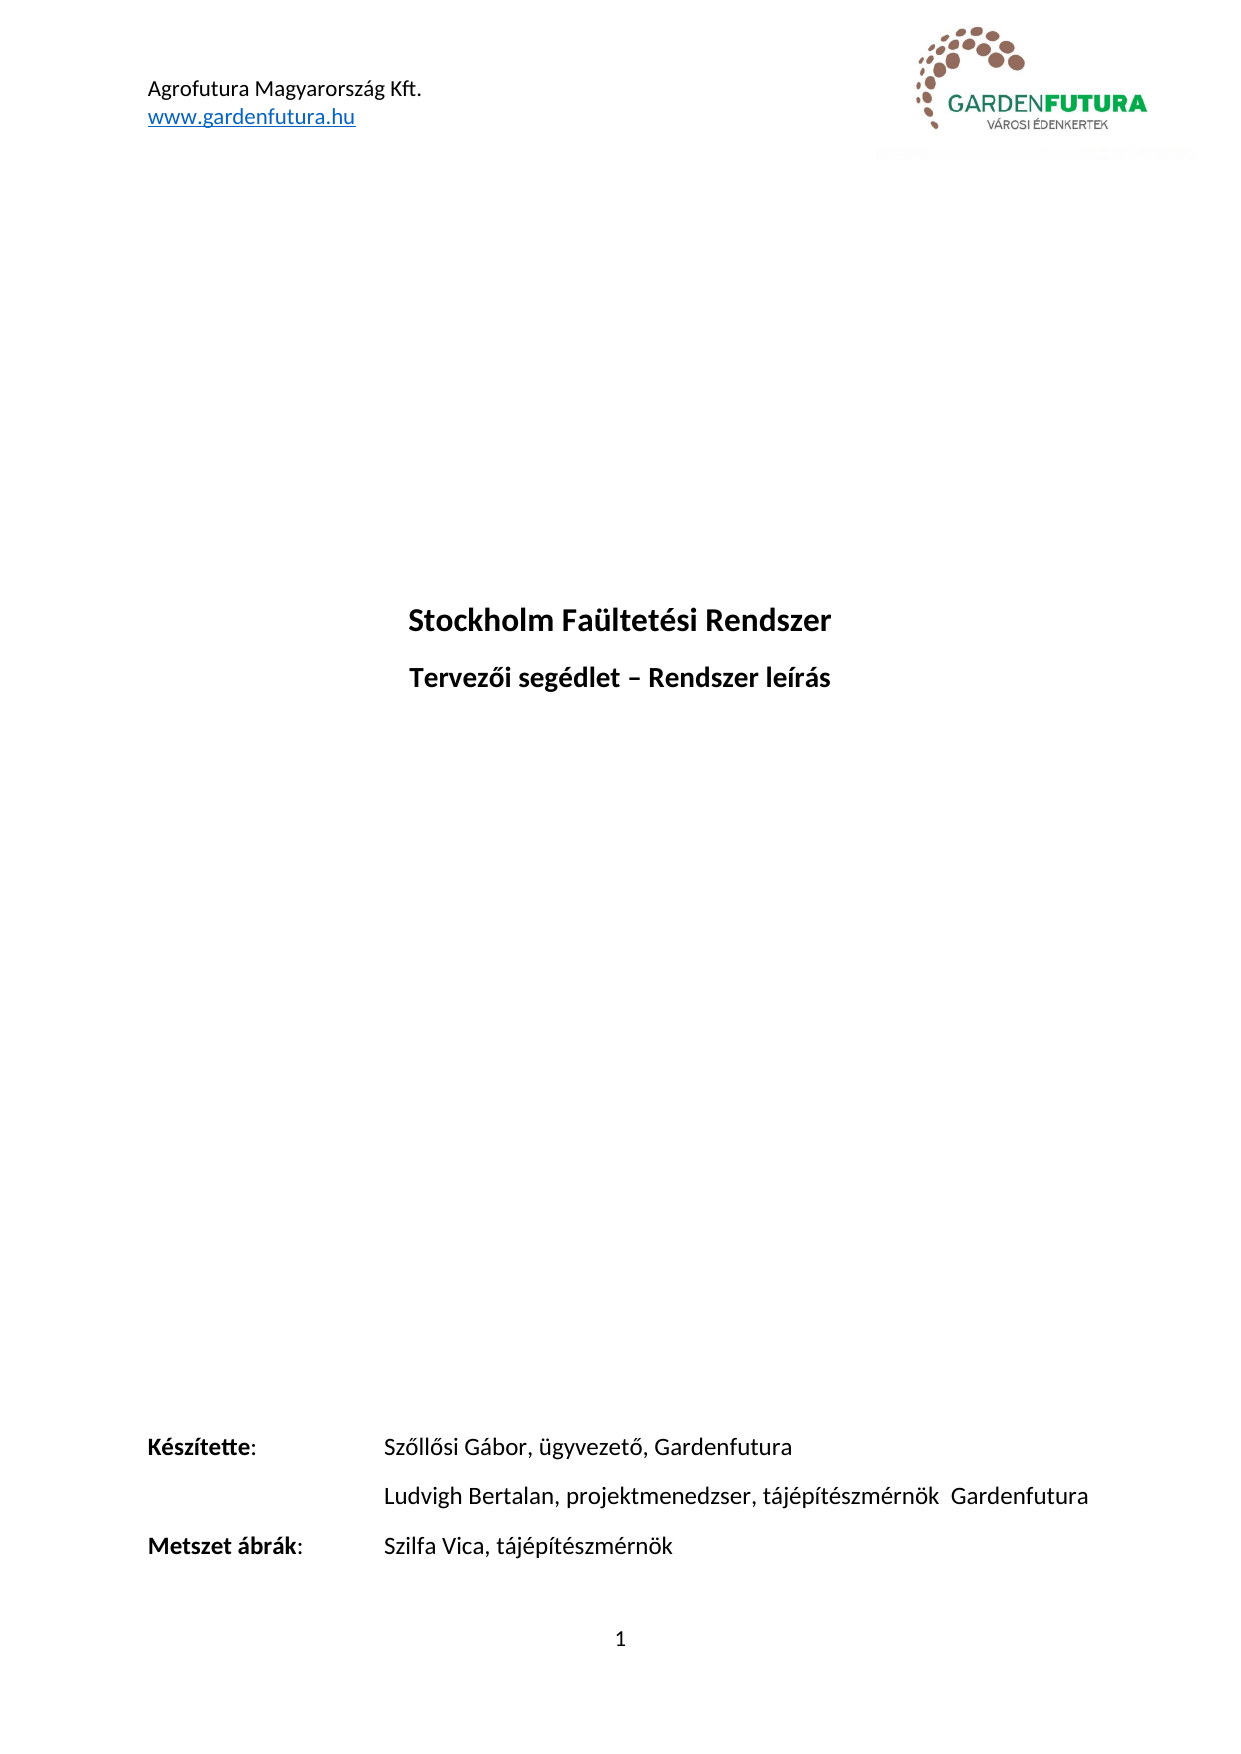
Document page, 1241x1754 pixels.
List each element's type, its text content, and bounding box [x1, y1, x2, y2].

text Készítette: Szőllősi Gábor, ügyvezető, Gardenfutura [148, 1431, 1093, 1461]
text Tervezői segédlet – Rendszer leírás [148, 659, 1093, 695]
text Stockholm Faültetési Rendszer [148, 599, 1093, 639]
picture [875, 0, 1197, 160]
text Ludvigh Bertalan, projektmenedzser, tájépítészmérnök Gardenfutura [148, 1480, 1093, 1511]
text Metszet ábrák: Szilfa Vica, tájépítészmérnök [148, 1530, 1093, 1560]
